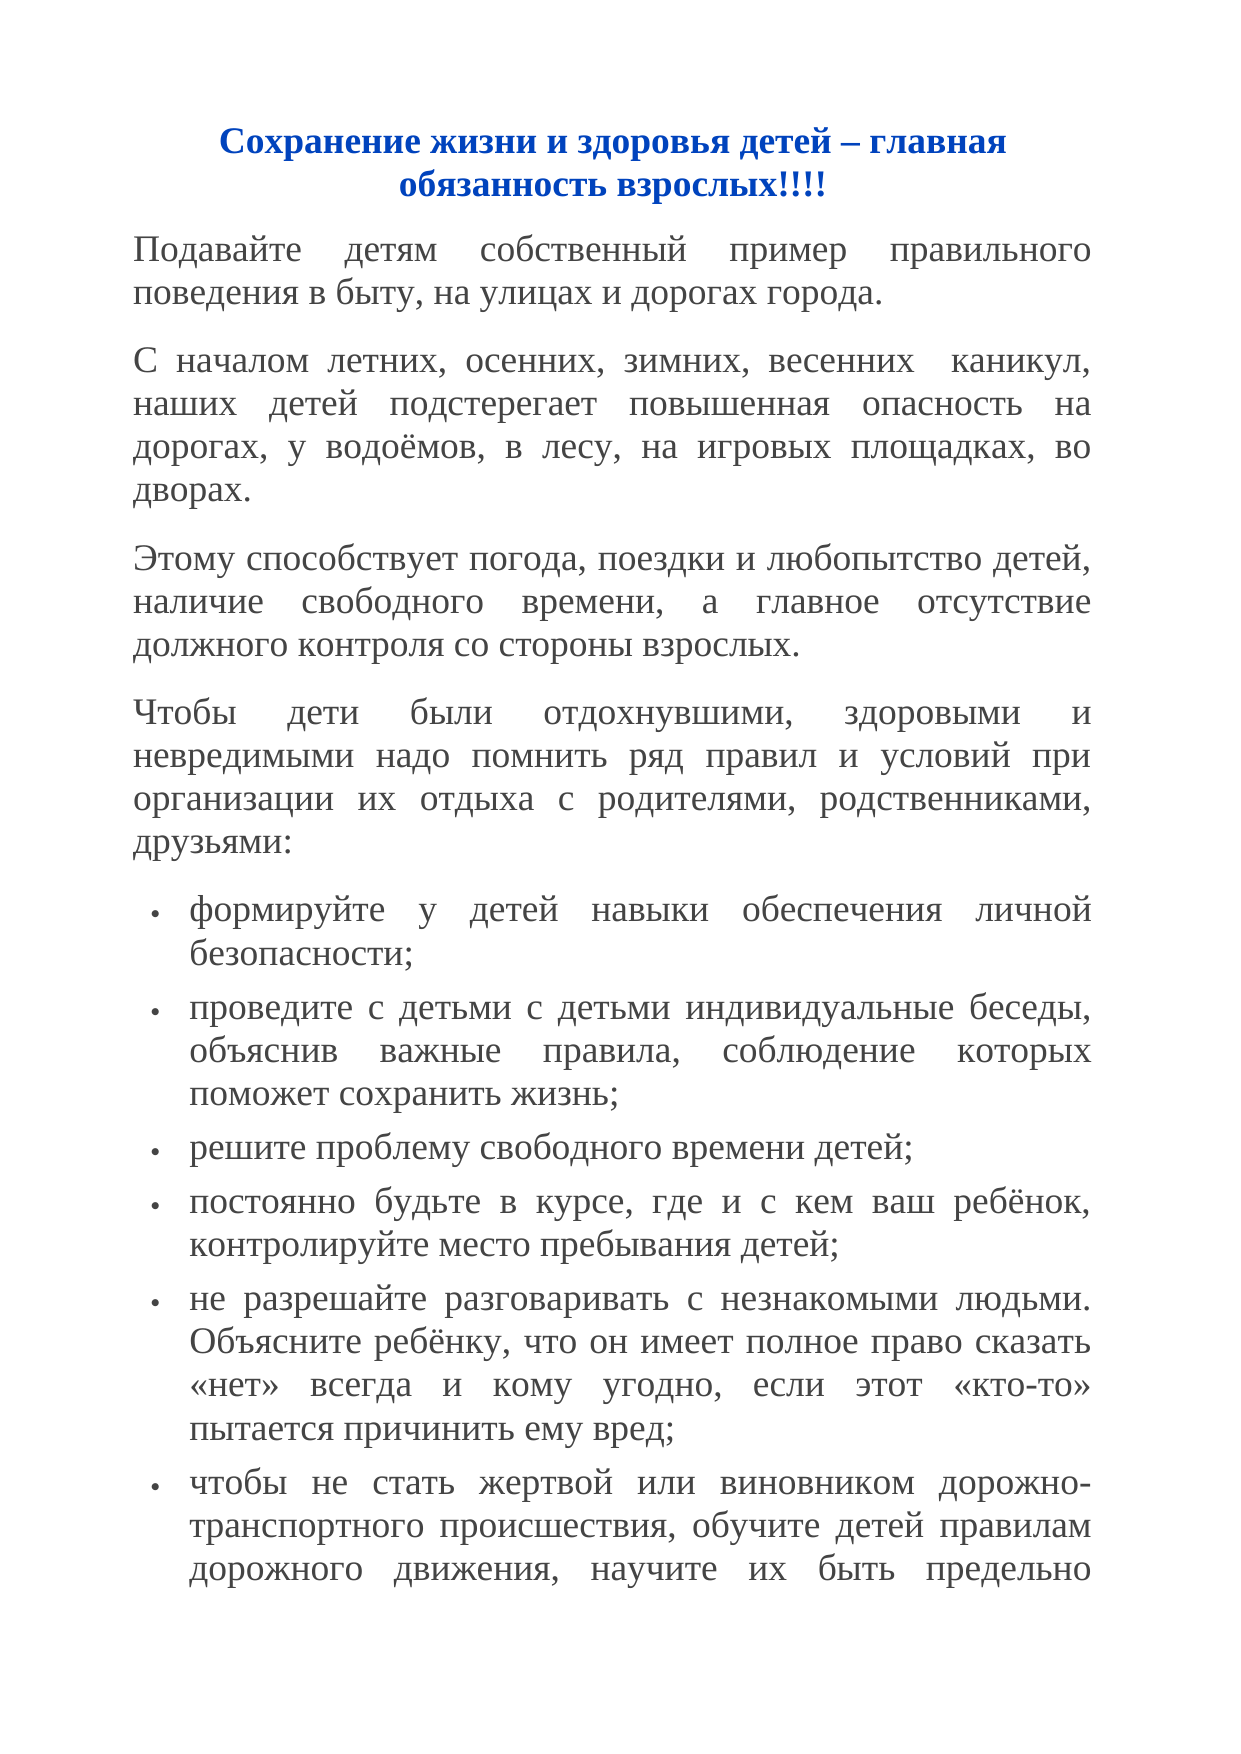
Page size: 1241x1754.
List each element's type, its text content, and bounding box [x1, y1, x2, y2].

list решите проблему свободного времени детей; [152, 1124, 1093, 1167]
list формируйте у детей навыки обеспечения личной безопасности; [152, 887, 1093, 973]
list постоянно будьте в курсе, где и с кем ваш ребёнок, контролируйте место пребывания детей; [152, 1178, 1093, 1265]
text Чтобы дети были отдохнувшими, здоровыми и невредимыми надо помнить ряд правил и условий при организации их отдыха с родителями, родственниками, друзьями: [133, 689, 1093, 862]
text Этому способствует погода, поездки и любопытство детей, наличие свободного времени, а главное отсутствие должного контроля со стороны взрослых. [133, 535, 1093, 664]
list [152, 1459, 1093, 1588]
text С началом летних, осенних, зимних, весенних каникул, наших детей подстерегает повышенная опасность на дорогах, у водоёмов, в лесу, на игровых площадках, во дворах. [133, 337, 1093, 510]
text Подавайте детям собственный пример правильного поведения в быту, на улицах и дорогах города. [133, 226, 1093, 312]
list проведите с детьми с детьми индивидуальные беседы, объяснив важные правила, соблюдение которых поможет сохранить жизнь; [152, 984, 1093, 1113]
text Сохранение жизни и здоровья детей – главная обязанность взрослых!!!! [133, 118, 1093, 204]
list не разрешайте разговаривать с незнакомыми людьми. Объясните ребёнку, что он имеет полное право сказать «нет» всегда и кому угодно, если этот «кто-то» пытается причинить ему вред; [152, 1276, 1093, 1448]
